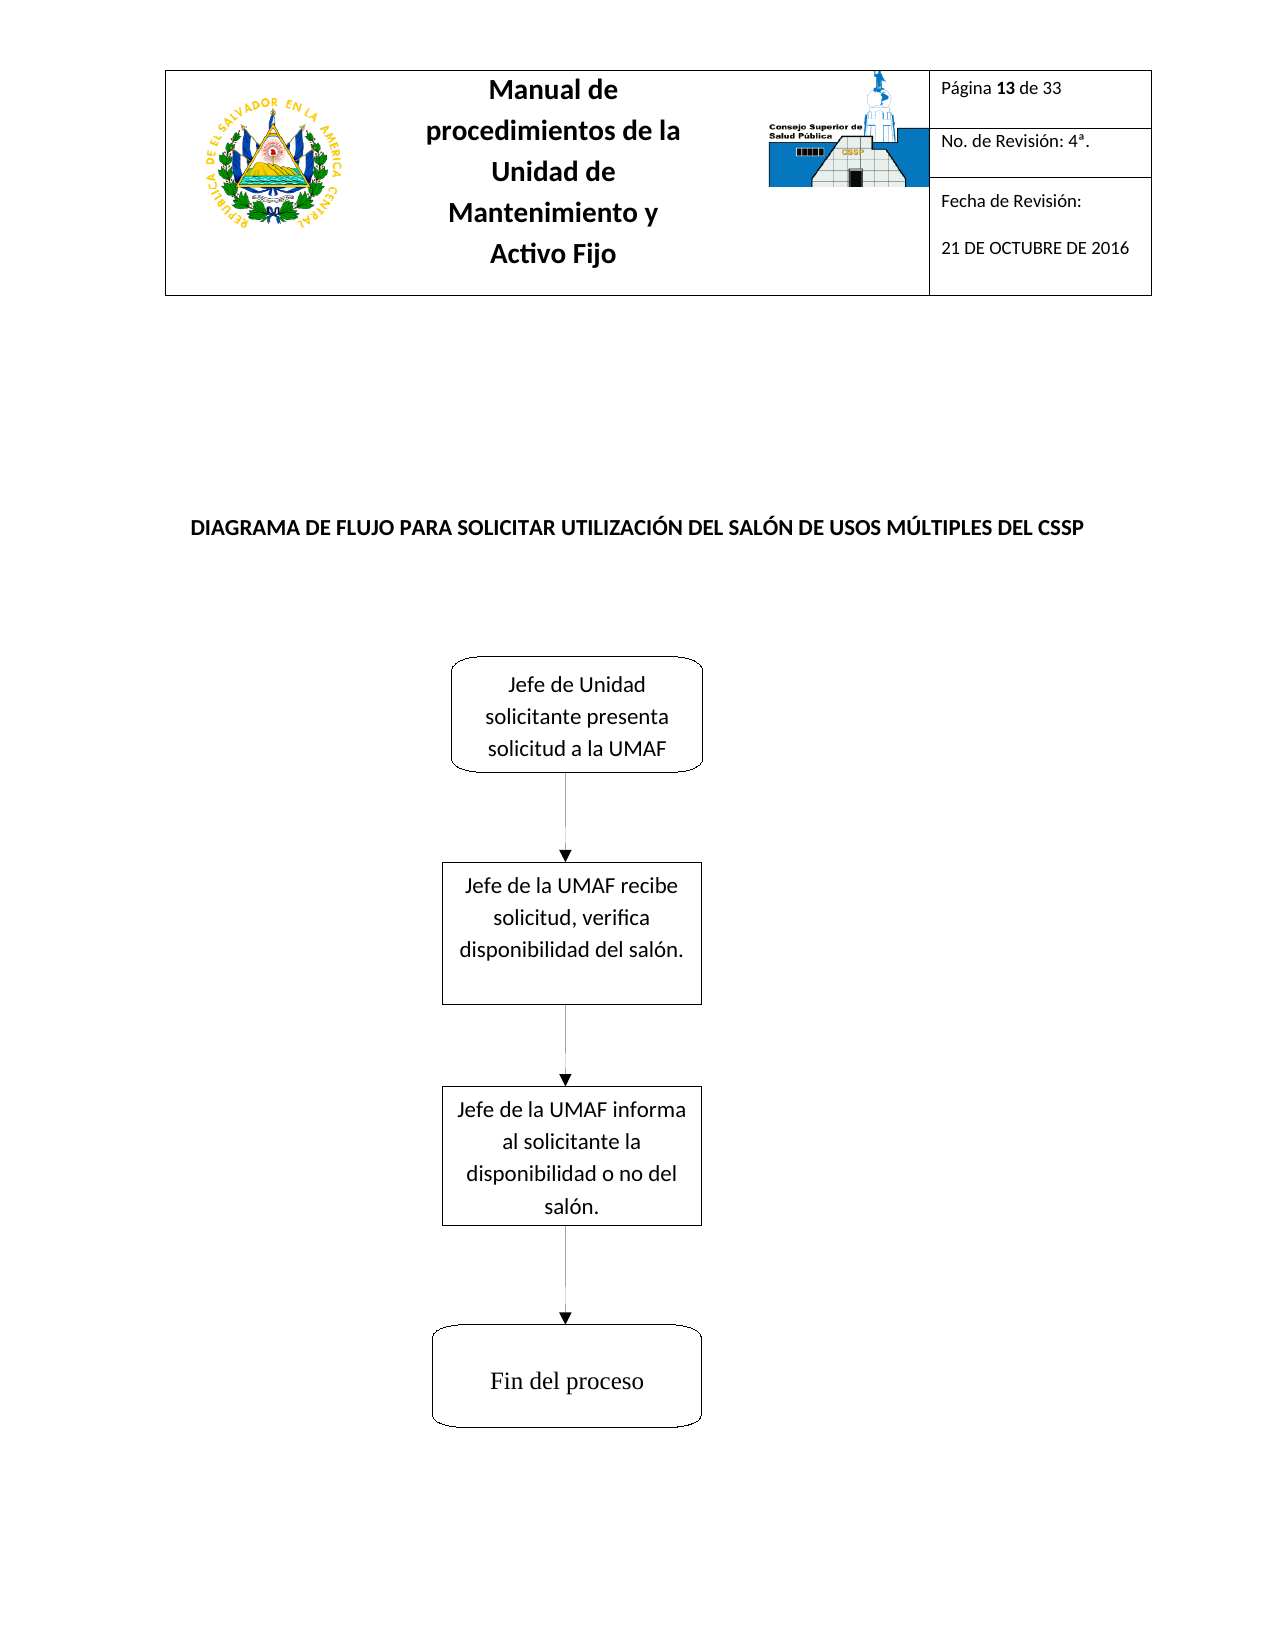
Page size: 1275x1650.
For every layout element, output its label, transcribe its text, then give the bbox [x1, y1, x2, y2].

picture [768, 71, 929, 187]
text DIAGRAMA DE FLUJO PARA SOLICITAR UTILIZACIÓN DEL SALÓN DE USOS MÚLTIPLES DEL CSSP [177, 513, 1098, 541]
picture [205, 98, 342, 228]
